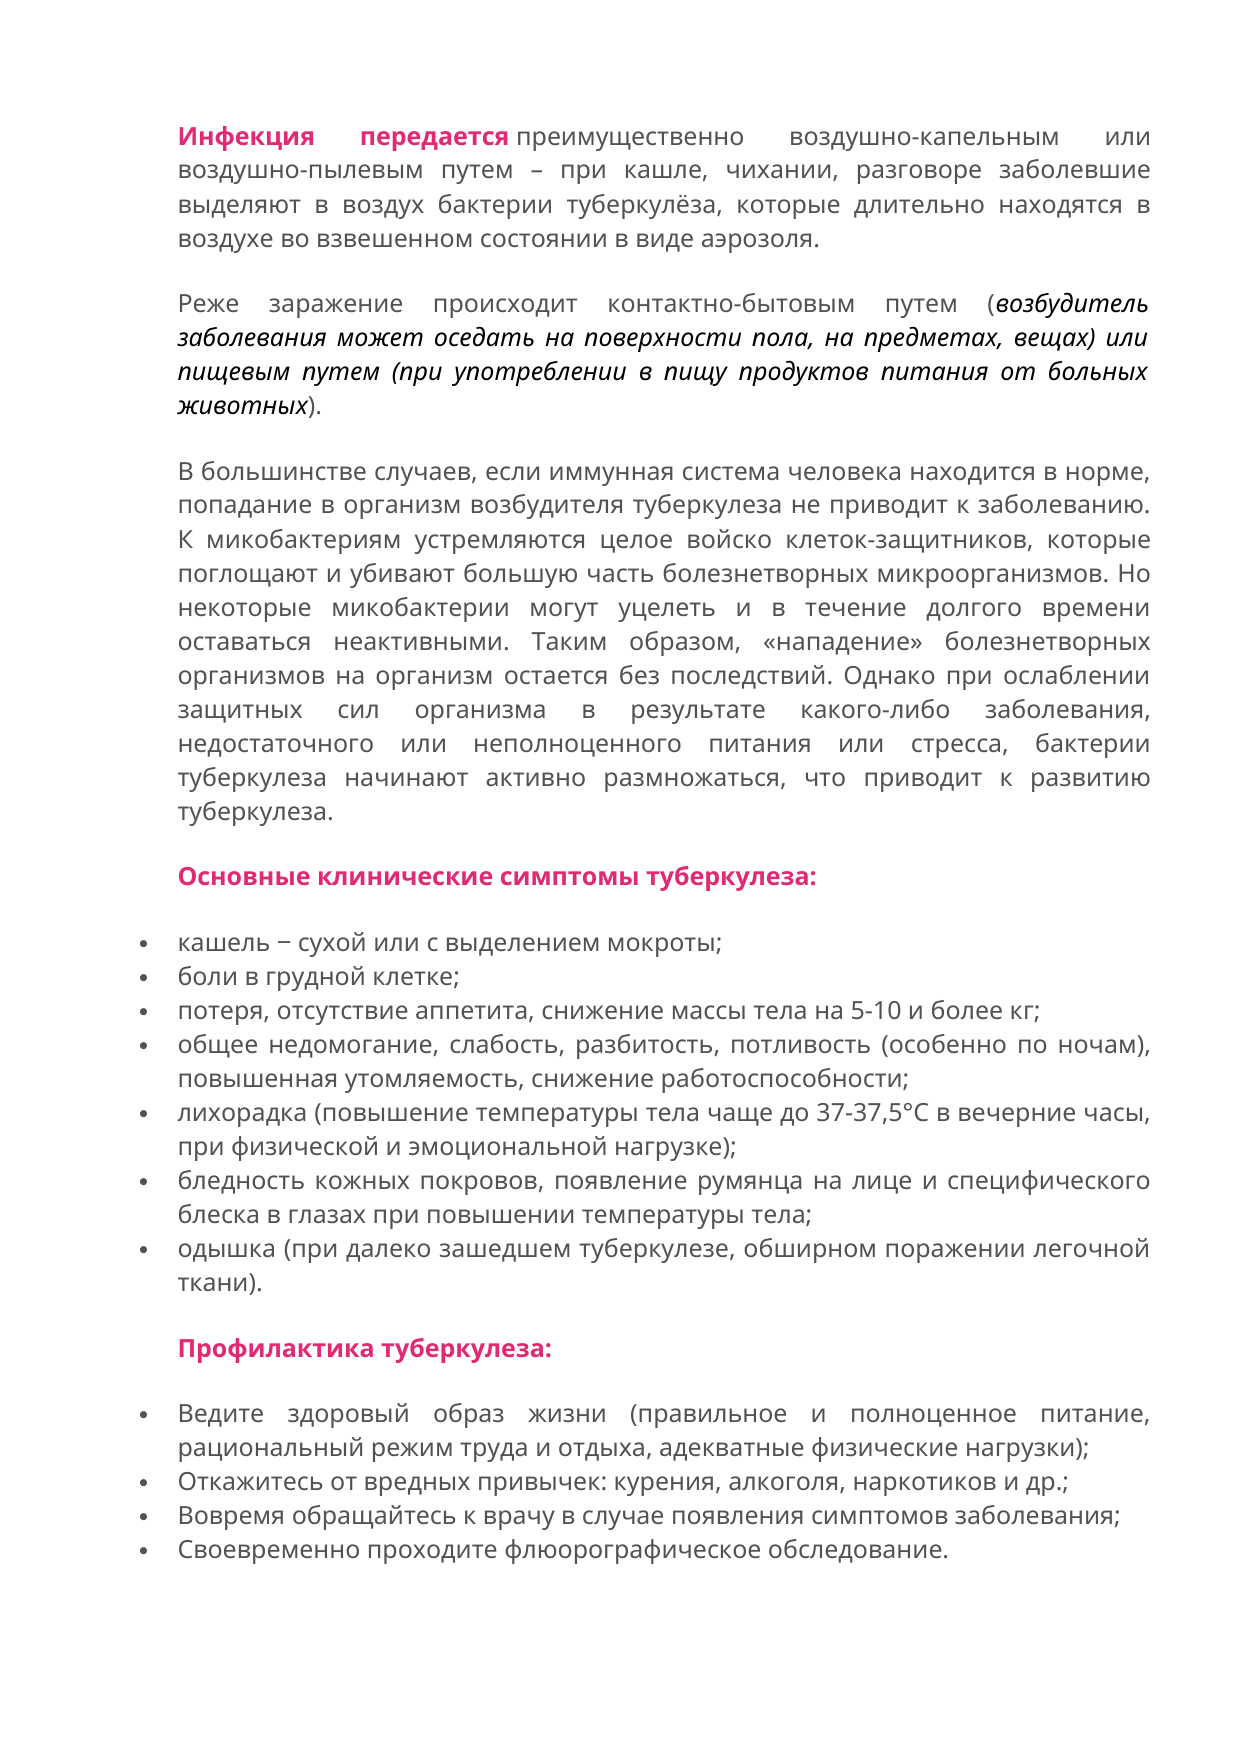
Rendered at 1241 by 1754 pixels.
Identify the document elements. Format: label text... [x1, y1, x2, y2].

list боли в грудной клетке; [140, 958, 1152, 992]
list потеря, отсутствие аппетита, снижение массы тела на 5-10 и более кг; [140, 992, 1152, 1027]
list лихорадка (повышение температуры тела чаще до 37-37,5°С в вечерние часы, при физической и эмоциональной нагрузке); [140, 1095, 1152, 1163]
list бледность кожных покровов, появление румянца на лице и специфического блеска в глазах при повышении температуры тела; [140, 1163, 1152, 1231]
list кашель ‒ сухой или с выделением мокроты; [140, 924, 1152, 958]
list Своевременно проходите флюорографическое обследование. [140, 1532, 1152, 1566]
text Профилактика туберкулеза: [177, 1330, 1152, 1364]
text Инфекция передается преимущественно воздушно-капельным или воздушно-пылевым путем – при кашле, чихании, разговоре заболевшие выделяют в воздух бактерии туберкулёза, которые длительно находятся в воздухе во взвешенном состоянии в виде аэрозоля. [177, 118, 1152, 254]
list Вовремя обращайтесь к врачу в случае появления симптомов заболевания; [140, 1498, 1152, 1532]
list одышка (при далеко зашедшем туберкулезе, обширном поражении легочной ткани). [140, 1231, 1152, 1299]
text Основные клинические симптомы туберкулеза: [177, 859, 1152, 893]
list Откажитесь от вредных привычек: курения, алкоголя, наркотиков и др.; [140, 1464, 1152, 1498]
text В большинстве случаев, если иммунная система человека находится в норме, попадание в организм возбудителя туберкулеза не приводит к заболеванию. К микобактериям устремляются целое войско клеток-защитников, которые поглощают и убивают большую часть болезнетворных микроорганизмов. Но некоторые микобактерии могут уцелеть и в течение долгого времени оставаться неактивными. Таким образом, «нападение» болезнетворных организмов на организм остается без последствий. Однако при ослаблении защитных сил организма в результате какого-либо заболевания, недостаточного или неполноценного питания или стресса, бактерии туберкулеза начинают активно размножаться, что приводит к развитию туберкулеза. [177, 453, 1152, 828]
list Ведите здоровый образ жизни (правильное и полноценное питание, рациональный режим труда и отдыха, адекватные физические нагрузки); [140, 1396, 1152, 1464]
list общее недомогание, слабость, разбитость, потливость (особенно по ночам), повышенная утомляемость, снижение работоспособности; [140, 1027, 1152, 1095]
text Реже заражение происходит контактно-бытовым путем (возбудитель заболевания может оседать на поверхности пола, на предметах, вещах) или пищевым путем (при употреблении в пищу продуктов питания от больных животных). [177, 286, 1152, 422]
